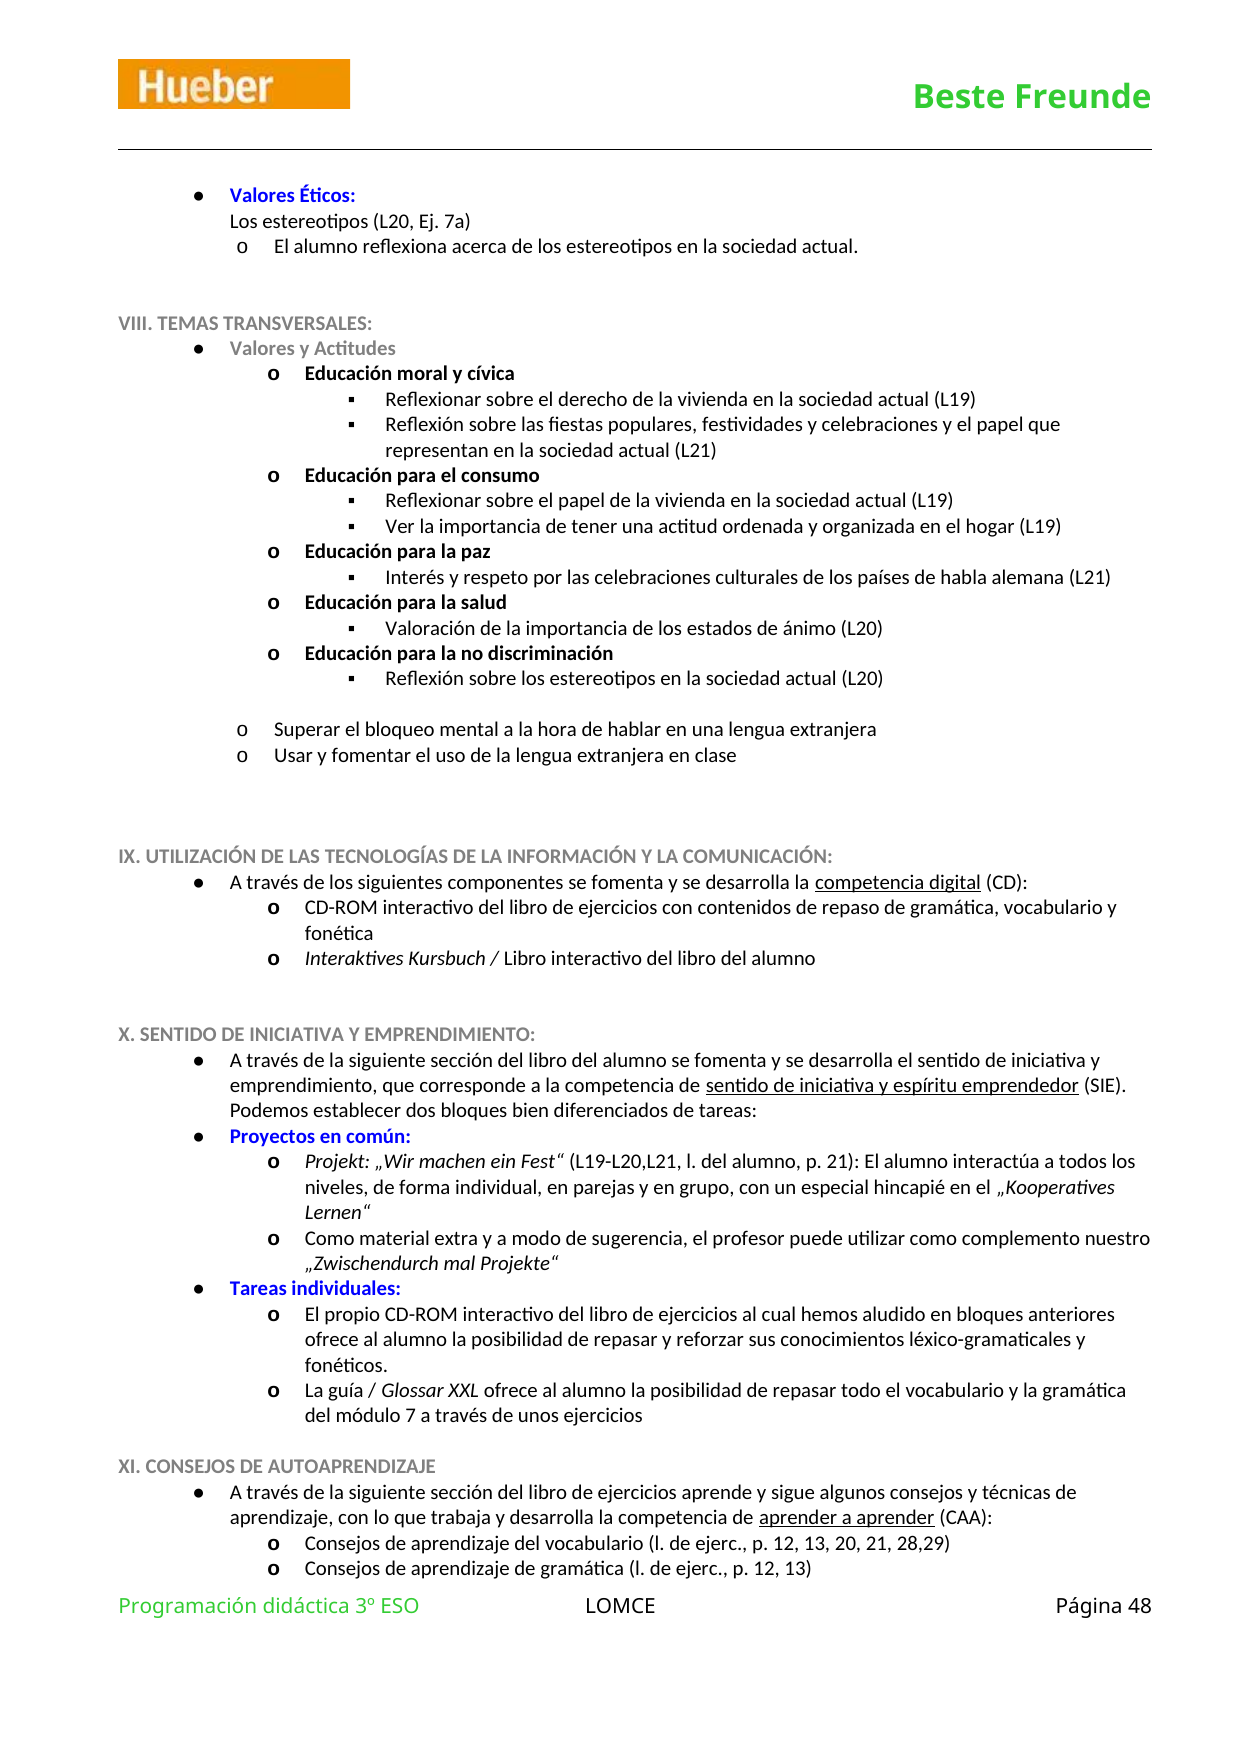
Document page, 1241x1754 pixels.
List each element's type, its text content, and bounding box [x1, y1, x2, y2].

text XI. CONSEJOS DE AUTOAPRENDIZAJE [118, 1453, 1152, 1479]
list Valoración de la importancia de los estados de ánimo (L20) [348, 615, 1152, 640]
list Educación para la salud [267, 589, 1152, 615]
list Reflexión sobre los estereotipos en la sociedad actual (L20) [348, 666, 1152, 691]
text IX. UTILIZACIÓN DE LAS TECNOLOGÍAS DE LA INFORMACIÓN Y LA COMUNICACIÓN: [118, 843, 1152, 869]
list CD-ROM interactivo del libro de ejercicios con contenidos de repaso de gramática, vocabulario y fonética [267, 894, 1152, 945]
text X. SENTIDO DE INICIATIVA Y EMPRENDIMIENTO: [118, 1021, 1152, 1047]
picture [118, 59, 351, 109]
list Educación moral y cívica [267, 361, 1152, 386]
list El alumno reflexiona acerca de los estereotipos en la sociedad actual. [236, 233, 1152, 259]
list El propio CD-ROM interactivo del libro de ejercicios al cual hemos aludido en bloques anteriores ofrece al alumno la posibilidad de repasar y reforzar sus conocimientos léxico-gramaticales y fonéticos. [267, 1301, 1152, 1377]
list Valores Éticos: [192, 183, 1152, 208]
list Educación para la no discriminación [267, 640, 1152, 666]
list Reflexionar sobre el papel de la vivienda en la sociedad actual (L19) [348, 488, 1152, 513]
list A través de la siguiente sección del libro del alumno se fomenta y se desarrolla el sentido de iniciativa y emprendimiento, que corresponde a la competencia de sentido de iniciativa y espíritu emprendedor (SIE). Podemos establecer dos bloques bien diferenciados de tareas: [192, 1047, 1152, 1123]
list Valores y Actitudes [192, 335, 1152, 361]
text VIII. TEMAS TRANSVERSALES: [118, 310, 1152, 335]
list A través de la siguiente sección del libro de ejercicios aprende y sigue algunos consejos y técnicas de aprendizaje, con lo que trabaja y desarrolla la competencia de aprender a aprender (CAA): [192, 1479, 1152, 1530]
list Educación para el consumo [267, 462, 1152, 488]
list Educación para la paz [267, 538, 1152, 564]
list Reflexionar sobre el derecho de la vivienda en la sociedad actual (L19) [348, 386, 1152, 411]
list Projekt: „Wir machen ein Fest“ (L19-L20,L21, l. del alumno, p. 21): El alumno interactúa a todos los niveles, de forma individual, en parejas y en grupo, con un especial hincapié en el „Kooperatives Lernen“ [267, 1148, 1152, 1225]
list A través de los siguientes componentes se fomenta y se desarrolla la competencia digital (CD): [192, 869, 1152, 894]
list Consejos de aprendizaje del vocabulario (l. de ejerc., p. 12, 13, 20, 21, 28,29) [267, 1530, 1152, 1555]
text Los estereotipos (L20, Ej. 7a) [229, 208, 1152, 233]
list Usar y fomentar el uso de la lengua extranjera en clase [236, 742, 1152, 767]
list Proyectos en común: [192, 1123, 1152, 1148]
list Superar el bloqueo mental a la hora de hablar en una lengua extranjera [236, 716, 1152, 742]
list Tareas individuales: [192, 1276, 1152, 1301]
list La guía / Glossar XXL ofrece al alumno la posibilidad de repasar todo el vocabulario y la gramática del módulo 7 a través de unos ejercicios [267, 1377, 1152, 1428]
list Reflexión sobre las fiestas populares, festividades y celebraciones y el papel que representan en la sociedad actual (L21) [348, 411, 1152, 462]
list Como material extra y a modo de sugerencia, el profesor puede utilizar como complemento nuestro „Zwischendurch mal Projekte“ [267, 1225, 1152, 1276]
list Consejos de aprendizaje de gramática (l. de ejerc., p. 12, 13) [267, 1555, 1152, 1581]
list Ver la importancia de tener una actitud ordenada y organizada en el hogar (L19) [348, 513, 1152, 538]
list Interaktives Kursbuch / Libro interactivo del libro del alumno [267, 945, 1152, 971]
list Interés y respeto por las celebraciones culturales de los países de habla alemana (L21) [348, 564, 1152, 589]
